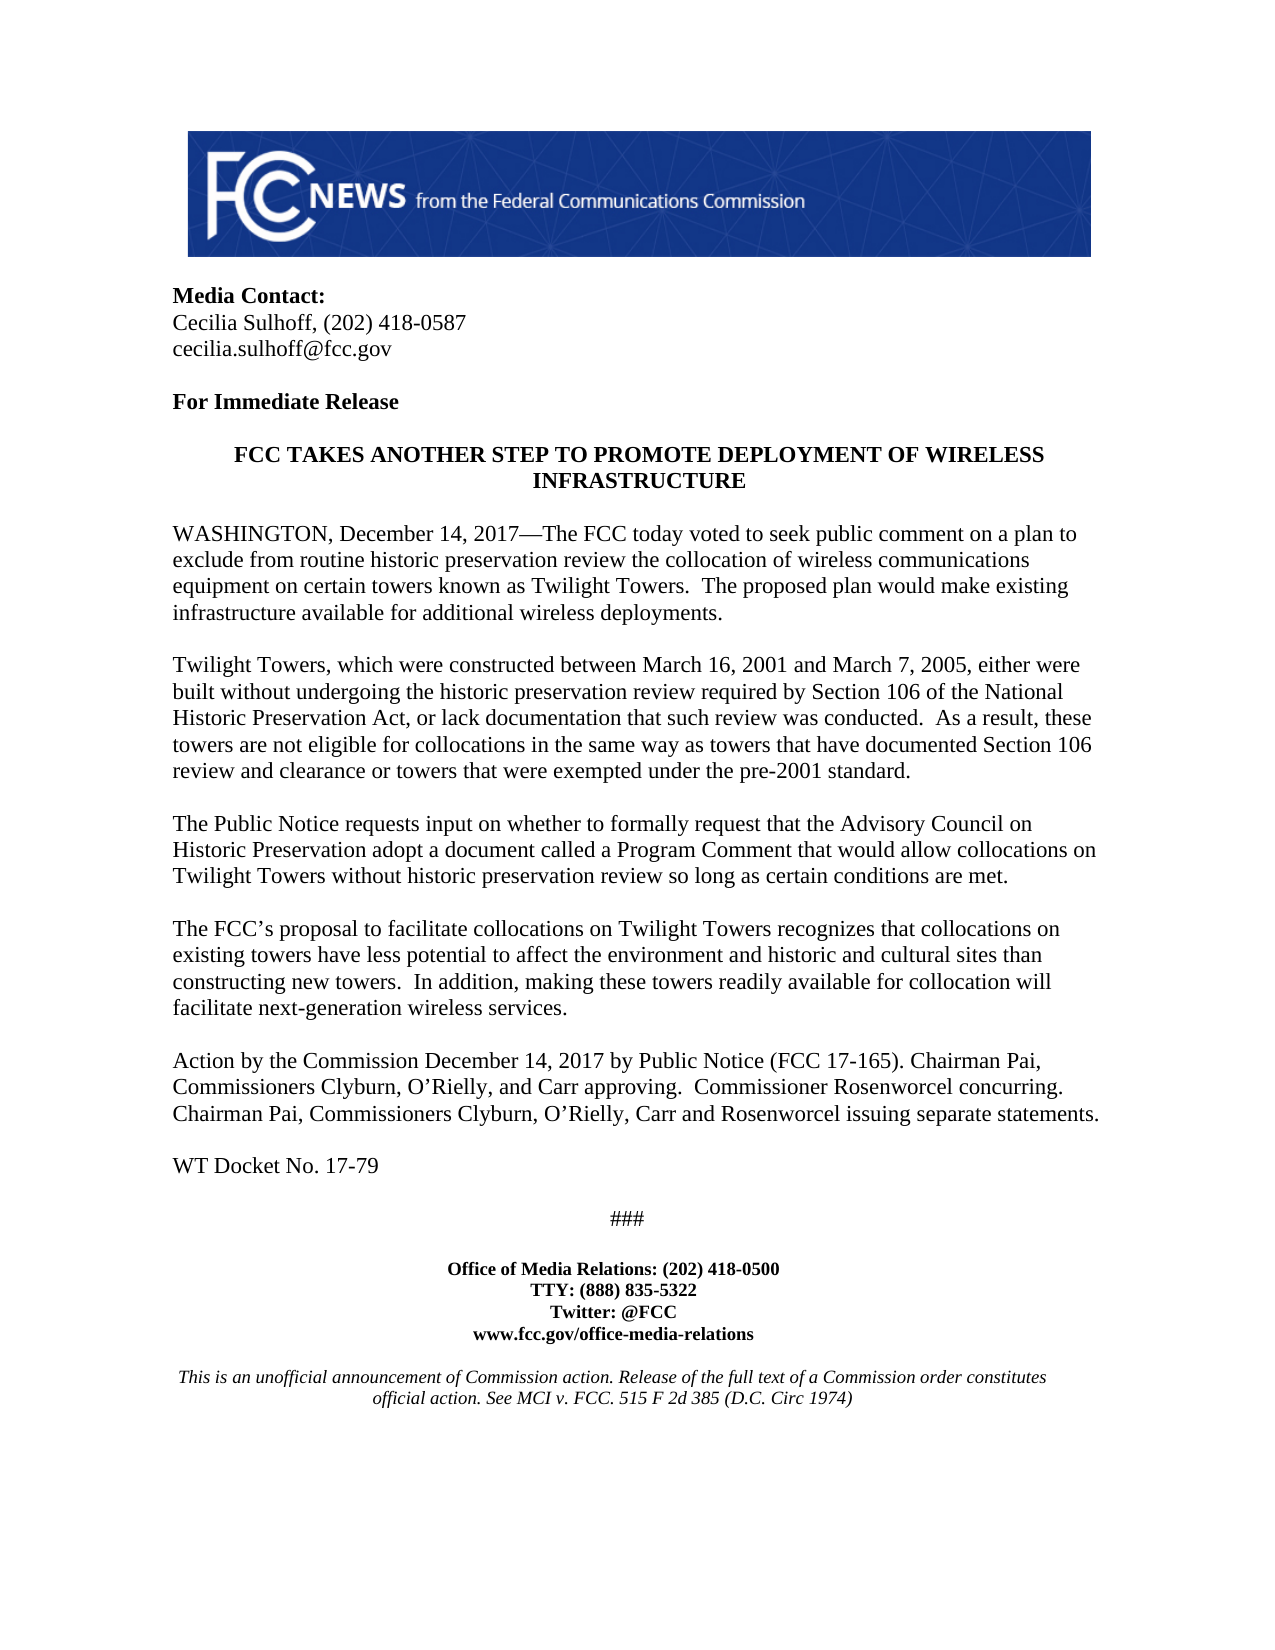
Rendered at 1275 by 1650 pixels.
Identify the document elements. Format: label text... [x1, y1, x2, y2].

table_header Media Contact: Cecilia Sulhoff, (202) 418-0587 cecilia.sulhoff@fcc.gov For Immediate Release FCC TAKES ANOTHER STEP TO PROMOTE DEPLOYMENT OF WIRELESS INFRASTRUCTURE WASHINGTON, December 14, 2017—The FCC today voted to seek public comment on a plan to exclude from routine historic preservation review the collocation of wireless communications equipment on certain towers known as Twilight Towers. The proposed plan would make existing infrastructure available for additional wireless deployments. Twilight Towers, which were constructed between March 16, 2001 and March 7, 2005, either were built without undergoing the historic preservation review required by Section 106 of the National Historic Preservation Act, or lack documentation that such review was conducted. As a result, these towers are not eligible for collocations in the same way as towers that have documented Section 106 review and clearance or towers that were exempted under the pre-2001 standard. The Public Notice requests input on whether to formally request that the Advisory Council on Historic Preservation adopt a document called a Program Comment that would allow collocations on Twilight Towers without historic preservation review so long as certain conditions are met. The FCC’s proposal to facilitate collocations on Twilight Towers recognizes that collocations on existing towers have less potential to affect the environment and historic and cultural sites than constructing new towers. In addition, making these towers readily available for collocation will facilitate next-generation wireless services. Action by the Commission December 14, 2017 by Public Notice (FCC 17-165). Chairman Pai, Commissioners Clyburn, O’Rielly, and Carr approving. Commissioner Rosenworcel concurring. Chairman Pai, Commissioners Clyburn, O’Rielly, Carr and Rosenworcel issuing separate statements. WT Docket No. 17-79 ### Office of Media Relations: (202) 418-0500 TTY: (888) 835-5322 Twitter: @FCC www.fcc.gov/office-media-relations This is an unofficial announcement of Commission action. Release of the full text of a Commission order constitutes official action. See MCI v. FCC. 515 F 2d 385 (D.C. Circ 1974) [161, 131, 1117, 1409]
picture [187, 131, 1091, 257]
